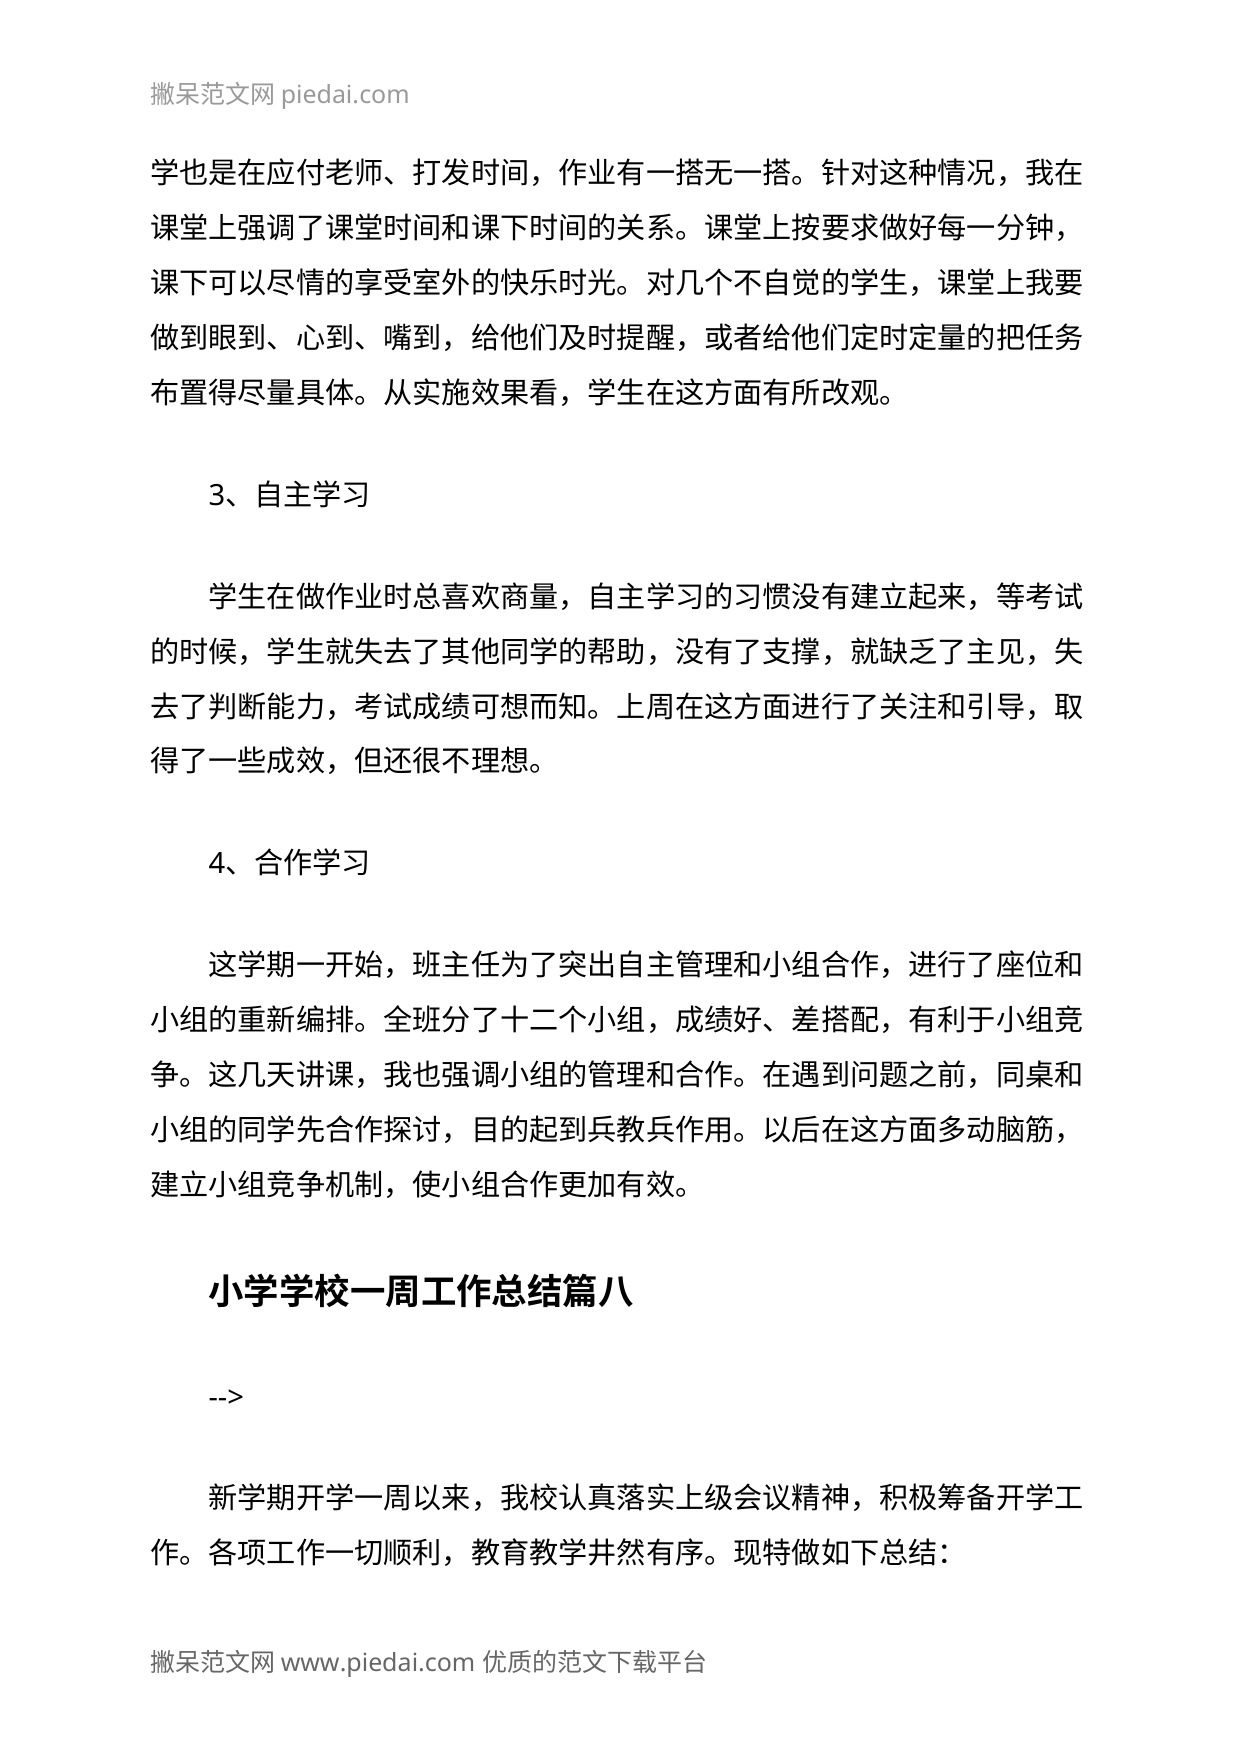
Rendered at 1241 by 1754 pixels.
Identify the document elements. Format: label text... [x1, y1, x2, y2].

text 这学期一开始，班主任为了突出自主管理和小组合作，进行了座位和小组的重新编排。全班分了十二个小组，成绩好、差搭配，有利于小组竞争。这几天讲课，我也强调小组的管理和合作。在遇到问题之前，同桌和小组的同学先合作探讨，目的起到兵教兵作用。以后在这方面多动脑筋，建立小组竞争机制，使小组合作更加有效。 [150, 942, 1090, 1204]
text 3、自主学习 [150, 471, 1090, 514]
text 4、合作学习 [150, 840, 1090, 882]
text --> [150, 1377, 1090, 1416]
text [150, 150, 1090, 412]
text 新学期开学一周以来，我校认真落实上级会议精神，积极筹备开学工作。各项工作一切顺利，教育教学井然有序。现特做如下总结： [150, 1475, 1090, 1572]
text 小学学校一周工作总结篇八 [150, 1263, 1090, 1314]
text 学生在做作业时总喜欢商量，自主学习的习惯没有建立起来，等考试的时候，学生就失去了其他同学的帮助，没有了支撑，就缺乏了主见，失去了判断能力，考试成绩可想而知。上周在这方面进行了关注和引导，取得了一些成效，但还很不理想。 [150, 573, 1090, 780]
